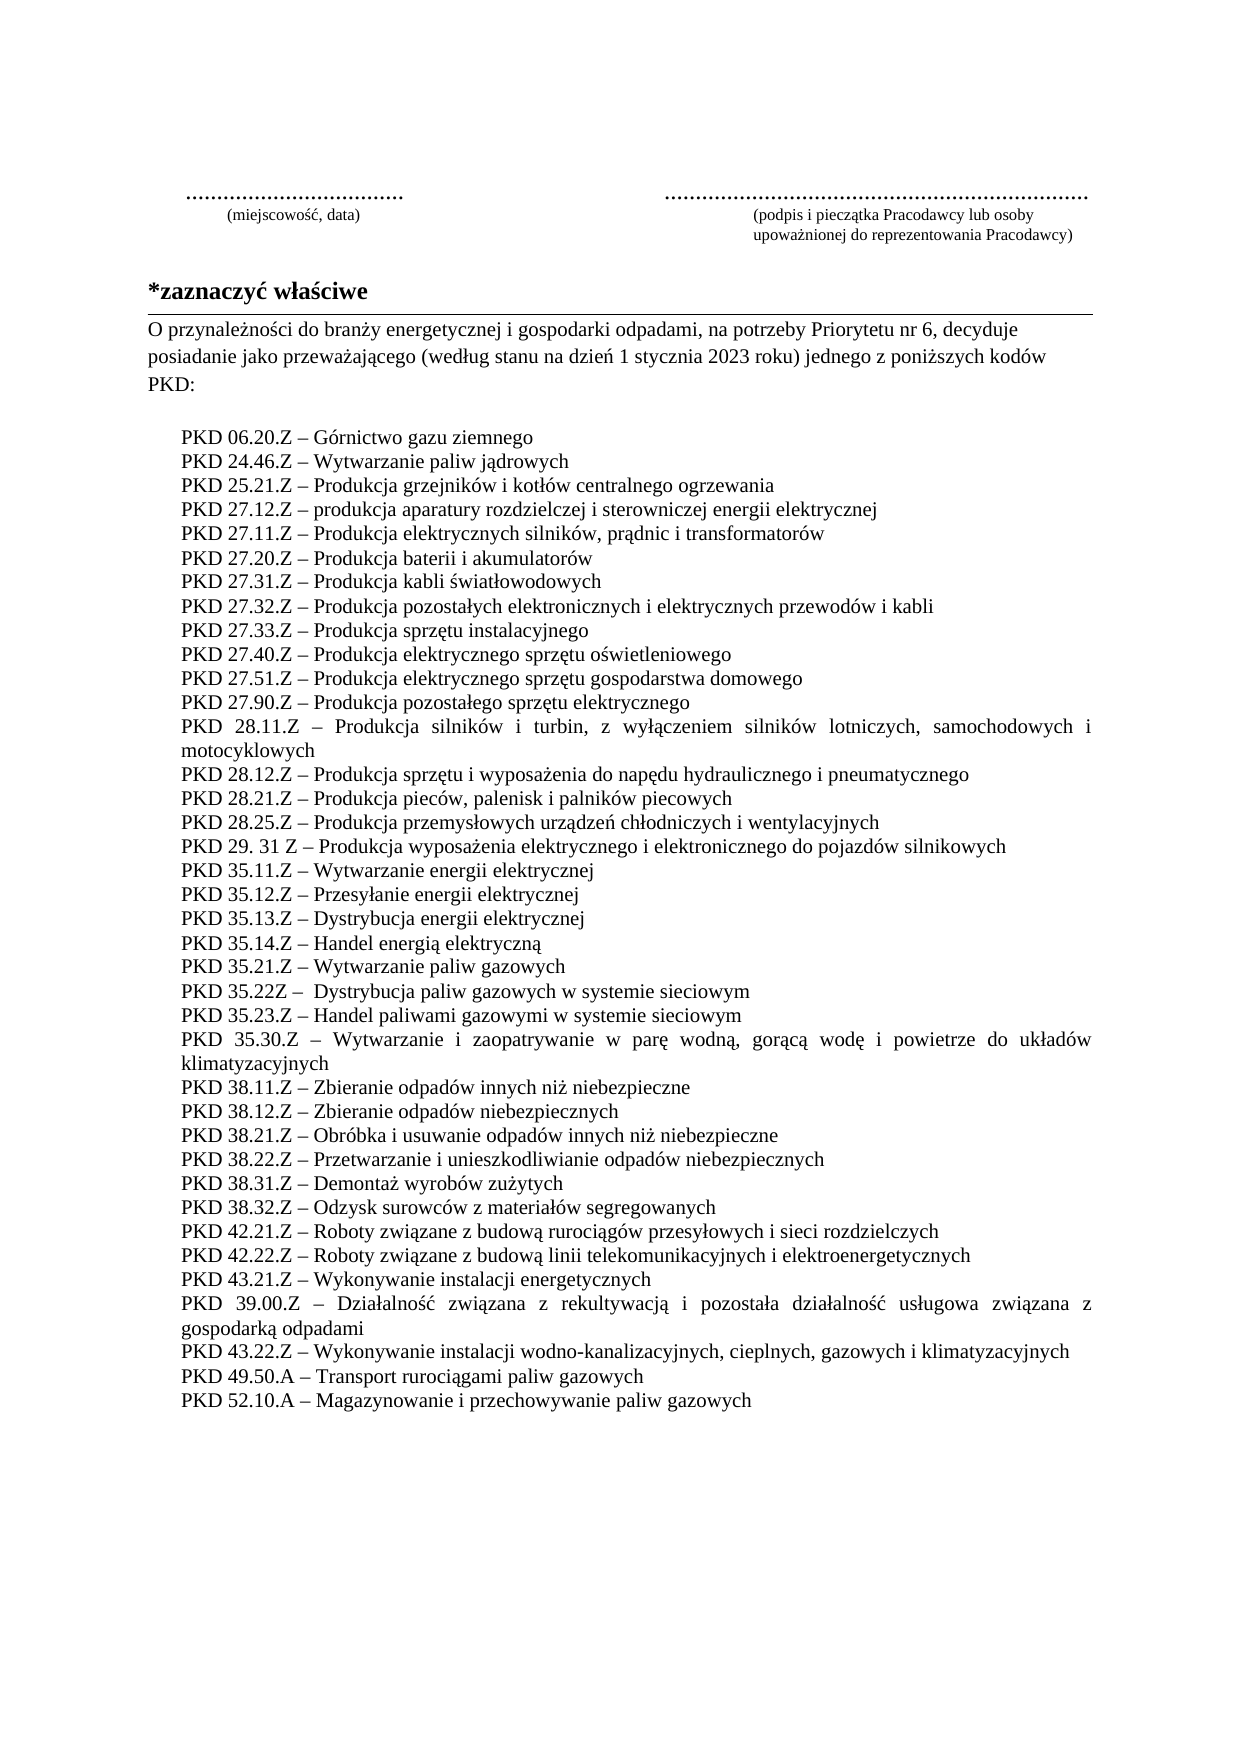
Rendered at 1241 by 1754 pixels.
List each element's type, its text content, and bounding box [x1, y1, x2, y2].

text PKD 38.31.Z – Demontaż wyrobów zużytych [181, 1171, 1093, 1195]
text PKD 29. 31 Z – Produkcja wyposażenia elektrycznego i elektronicznego do pojazdów silnikowych [181, 834, 1093, 858]
text PKD 06.20.Z – Górnictwo gazu ziemnego [181, 425, 1093, 449]
text PKD 27.33.Z – Produkcja sprzętu instalacyjnego [181, 618, 1093, 642]
text PKD 35.14.Z – Handel energią elektryczną [181, 930, 1093, 954]
text PKD 38.21.Z – Obróbka i usuwanie odpadów innych niż niebezpieczne [181, 1123, 1093, 1147]
text PKD 35.22Z – Dystrybucja paliw gazowych w systemie sieciowym [181, 978, 1093, 1003]
text PKD 38.11.Z – Zbieranie odpadów innych niż niebezpieczne [181, 1075, 1093, 1099]
text PKD 43.22.Z – Wykonywanie instalacji wodno-kanalizacyjnych, cieplnych, gazowych i klimatyzacyjnych [181, 1339, 1093, 1363]
text PKD 27.90.Z – Produkcja pozostałego sprzętu elektrycznego [181, 690, 1093, 714]
text PKD 49.50.A – Transport rurociągami paliw gazowych [181, 1363, 1093, 1388]
text PKD 35.23.Z – Handel paliwami gazowymi w systemie sieciowym [181, 1003, 1093, 1027]
text PKD 42.22.Z – Roboty związane z budową linii telekomunikacyjnych i elektroenergetycznych [181, 1243, 1093, 1267]
text PKD 35.21.Z – Wytwarzanie paliw gazowych [181, 954, 1093, 978]
text PKD 24.46.Z – Wytwarzanie paliw jądrowych [181, 449, 1093, 473]
text PKD 27.11.Z – Produkcja elektrycznych silników, prądnic i transformatorów [181, 521, 1093, 545]
text PKD 35.30.Z – Wytwarzanie i zaopatrywanie w parę wodną, gorącą wodę i powietrze do układów klimatyzacyjnych [181, 1027, 1093, 1075]
text PKD 42.21.Z – Roboty związane z budową rurociągów przesyłowych i sieci rozdzielczych [181, 1219, 1093, 1243]
text PKD 25.21.Z – Produkcja grzejników i kotłów centralnego ogrzewania [181, 473, 1093, 497]
text PKD 38.32.Z – Odzysk surowców z materiałów segregowanych [181, 1195, 1093, 1219]
text PKD 27.20.Z – Produkcja baterii i akumulatorów [181, 545, 1093, 569]
text PKD 28.25.Z – Produkcja przemysłowych urządzeń chłodniczych i wentylacyjnych [181, 810, 1093, 834]
text PKD 38.22.Z – Przetwarzanie i unieszkodliwianie odpadów niebezpiecznych [181, 1147, 1093, 1171]
text (miejscowość, data) (podpis i pieczątka Pracodawcy lub osoby upoważnionej do reprezentowania Pracodawcy) [227, 205, 1093, 243]
text PKD 52.10.A – Magazynowanie i przechowywanie paliw gazowych [181, 1388, 1093, 1412]
text O przynależności do branży energetycznej i gospodarki odpadami, na potrzeby Priorytetu nr 6, decyduje posiadanie jako przeważającego (według stanu na dzień 1 stycznia 2023 roku) jednego z poniższych kodów PKD: [148, 315, 1093, 396]
text PKD 35.12.Z – Przesyłanie energii elektrycznej [181, 882, 1093, 906]
text PKD 38.12.Z – Zbieranie odpadów niebezpiecznych [181, 1099, 1093, 1123]
text PKD 27.31.Z – Produkcja kabli światłowodowych [181, 569, 1093, 593]
text PKD 35.11.Z – Wytwarzanie energii elektrycznej [181, 858, 1093, 882]
text ................................... .................................................................... [185, 176, 1093, 205]
text PKD 27.32.Z – Produkcja pozostałych elektronicznych i elektrycznych przewodów i kabli [181, 593, 1093, 618]
text PKD 39.00.Z – Działalność związana z rekultywacją i pozostała działalność usługowa związana z gospodarką odpadami [181, 1291, 1093, 1339]
text PKD 43.21.Z – Wykonywanie instalacji energetycznych [181, 1267, 1093, 1291]
text PKD 28.21.Z – Produkcja pieców, palenisk i palników piecowych [181, 786, 1093, 810]
text PKD 27.51.Z – Produkcja elektrycznego sprzętu gospodarstwa domowego [181, 666, 1093, 690]
text PKD 27.12.Z – produkcja aparatury rozdzielczej i sterowniczej energii elektrycznej [181, 497, 1093, 521]
text PKD 28.11.Z – Produkcja silników i turbin, z wyłączeniem silników lotniczych, samochodowych i motocyklowych [181, 714, 1093, 762]
text PKD 35.13.Z – Dystrybucja energii elektrycznej [181, 906, 1093, 930]
text PKD 28.12.Z – Produkcja sprzętu i wyposażenia do napędu hydraulicznego i pneumatycznego [181, 762, 1093, 786]
text *zaznaczyć właściwe [148, 276, 1093, 305]
text PKD 27.40.Z – Produkcja elektrycznego sprzętu oświetleniowego [181, 642, 1093, 666]
